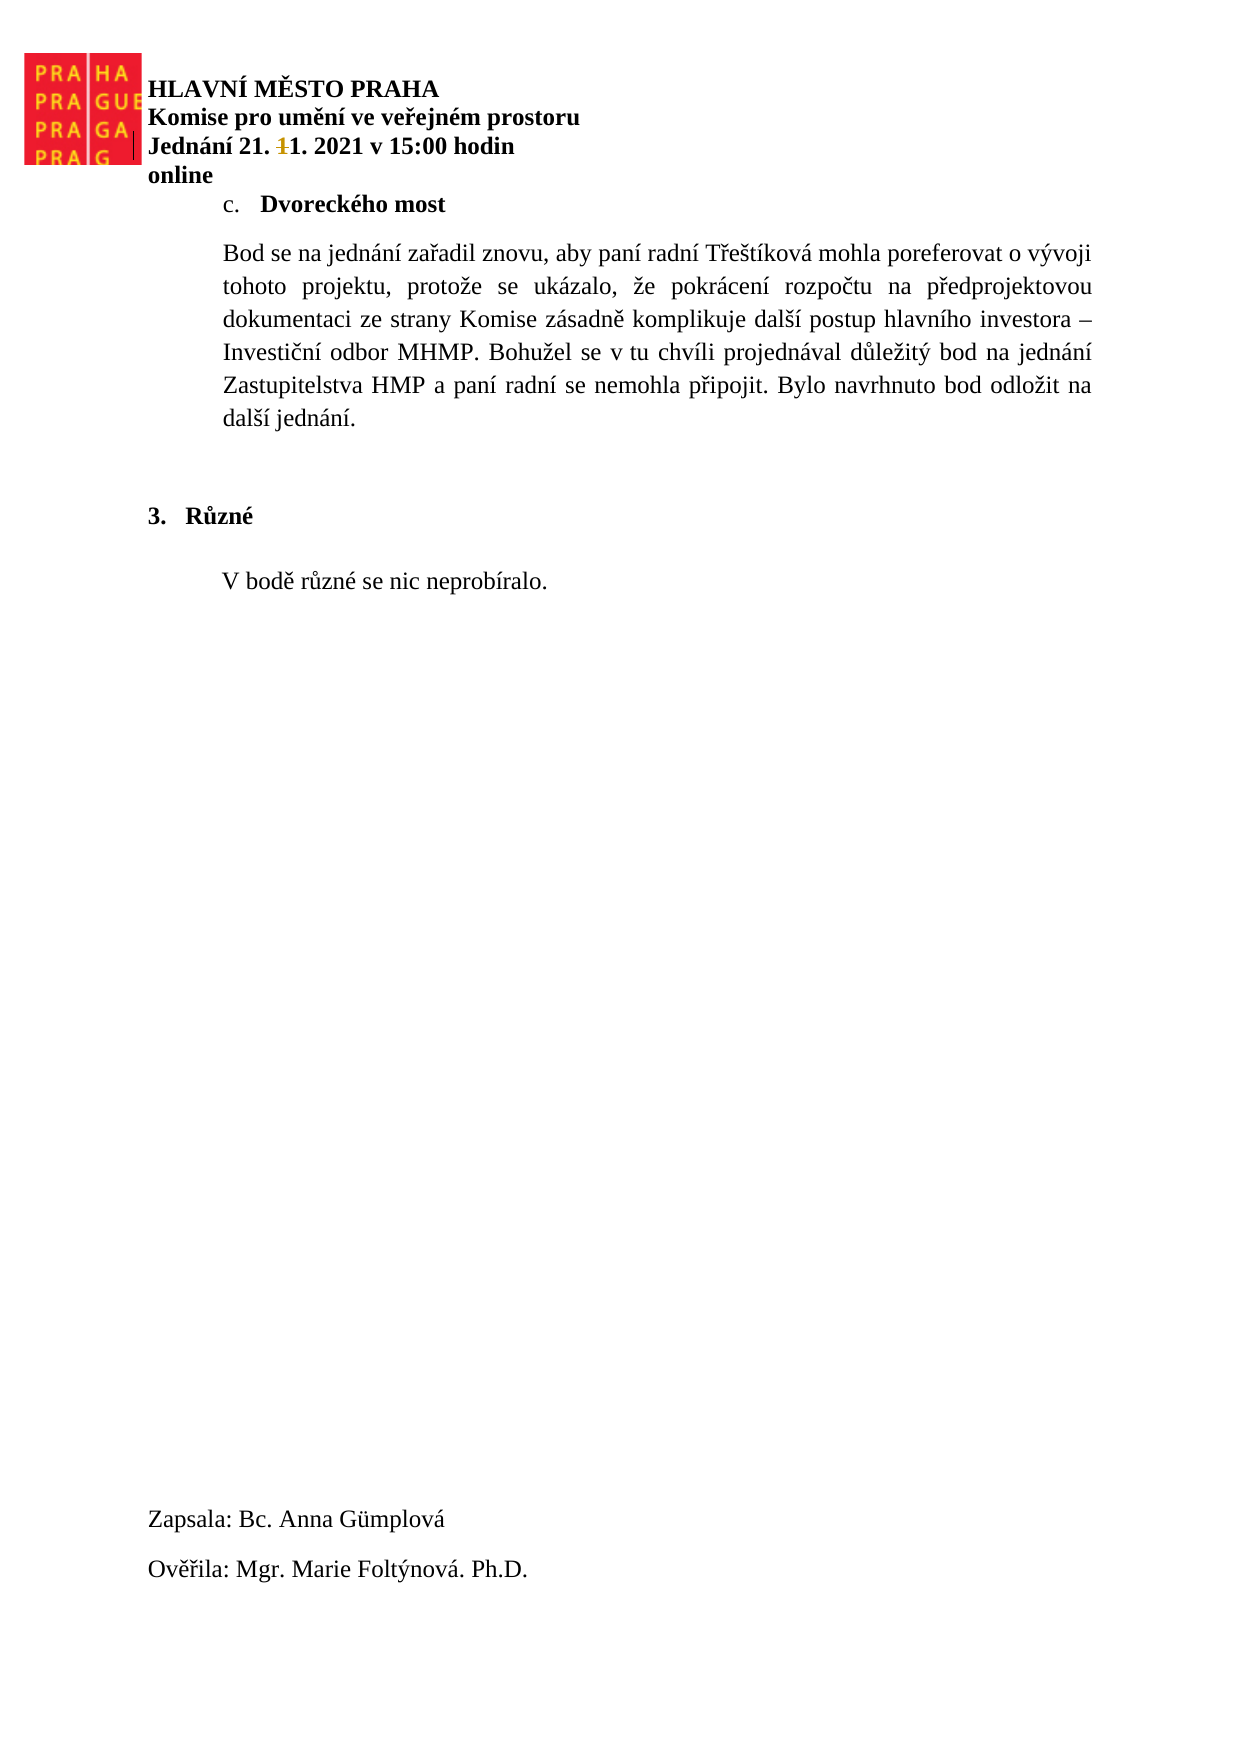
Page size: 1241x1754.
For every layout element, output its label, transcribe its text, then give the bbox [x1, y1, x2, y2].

text Zapsala: Bc. Anna Gümplová [148, 1504, 1093, 1533]
list Bod se na jednání zařadil znovu, aby paní radní Třeštíková mohla poreferovat o vývoji tohoto projektu, protože se ukázalo, že pokrácení rozpočtu na předprojektovou dokumentaci ze strany Komise zásadně komplikuje další postup hlavního investora – Investiční odbor MHMP. Bohužel se v tu chvíli projednával důležitý bod na jednání Zastupitelstva HMP a paní radní se nemohla připojit. Bylo navrhnuto bod odložit na další jednání. [223, 238, 1093, 432]
picture [24, 53, 142, 165]
list Různé [148, 501, 1093, 530]
list Dvoreckého most [223, 189, 1093, 217]
list V bodě různé se nic neprobíralo. [221, 566, 1093, 595]
text Ověřila: Mgr. Marie Foltýnová. Ph.D. [148, 1554, 1093, 1583]
